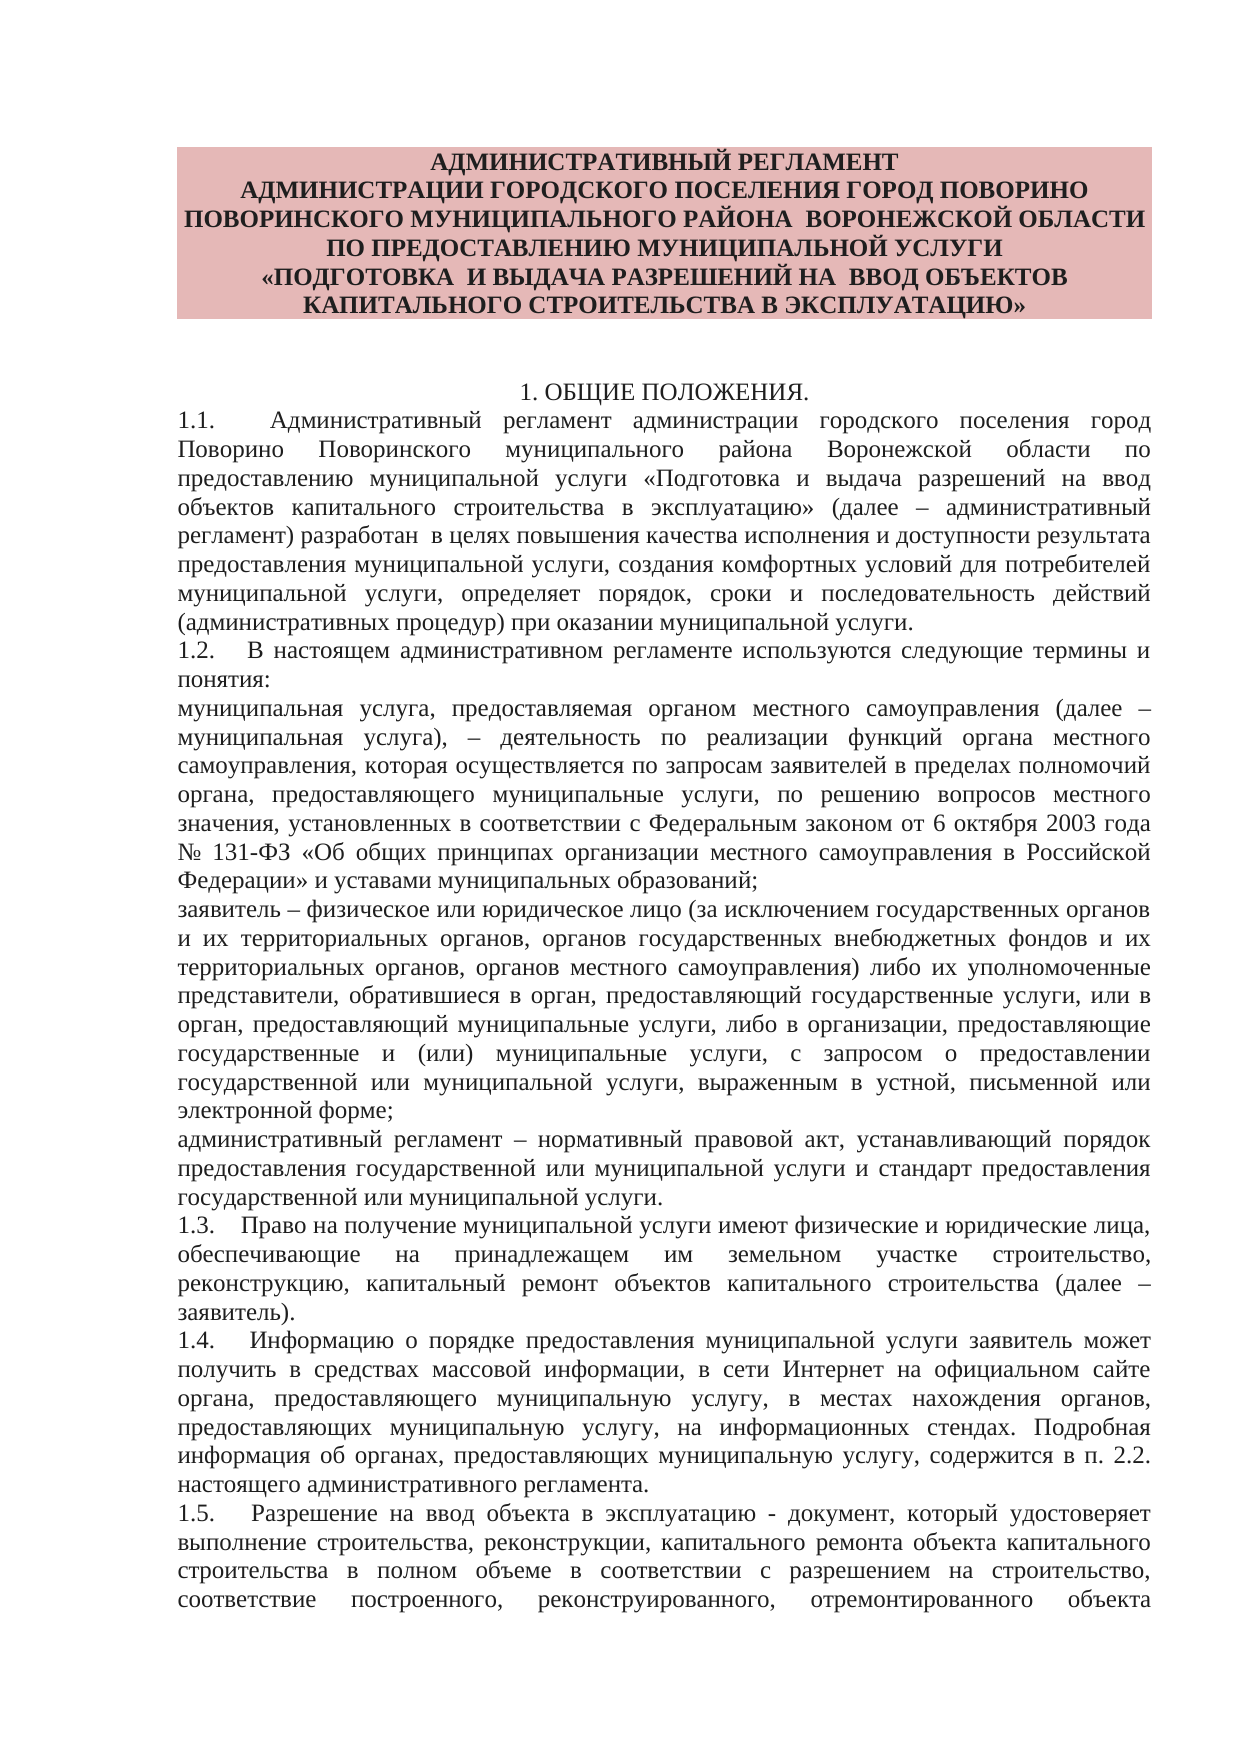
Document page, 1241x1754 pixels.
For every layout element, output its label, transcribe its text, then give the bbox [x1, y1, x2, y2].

text АДМИНИСТРАЦИИ ГОРОДСКОГО ПОСЕЛЕНИЯ ГОРОД ПОВОРИНО ПОВОРИНСКОГО МУНИЦИПАЛЬНОГО РАЙОНА ВОРОНЕЖСКОЙ ОБЛАСТИ ПО ПРЕДОСТАВЛЕНИЮ МУНИЦИПАЛЬНОЙ УСЛУГИ [177, 176, 1152, 262]
text заявитель – физическое или юридическое лицо (за исключением государственных органов и их территориальных органов, органов государственных внебюджетных фондов и их территориальных органов, органов местного самоуправления) либо их уполномоченные представители, обратившиеся в орган, предоставляющий государственные услуги, или в орган, предоставляющий муниципальные услуги, либо в организации, предоставляющие государственные и (или) муниципальные услуги, с запросом о предоставлении государственной или муниципальной услуги, выраженным в устной, письменной или электронной форме; [177, 894, 1152, 1124]
text АДМИНИСТРАТИВНЫЙ РЕГЛАМЕНТ [177, 147, 1152, 176]
text административный регламент – нормативный правовой акт, устанавливающий порядок предоставления государственной или муниципальной услуги и стандарт предоставления государственной или муниципальной услуги. [177, 1124, 1152, 1211]
text 1.3. Право на получение муниципальной услуги имеют физические и юридические лица, обеспечивающие на принадлежащем им земельном участке строительство, реконструкцию, капитальный ремонт объектов капитального строительства (далее – заявитель). [177, 1211, 1152, 1326]
text 1.4. Информацию о порядке предоставления муниципальной услуги заявитель может получить в средствах массовой информации, в сети Интернет на официальном сайте органа, предоставляющего муниципальную услугу, в местах нахождения органов, предоставляющих муниципальную услугу, на информационных стендах. Подробная информация об органах, предоставляющих муниципальную услугу, содержится в п. 2.2. настоящего административного регламента. [177, 1326, 1152, 1498]
text муниципальная услуга, предоставляемая органом местного самоуправления (далее – муниципальная услуга), – деятельность по реализации функций органа местного самоуправления, которая осуществляется по запросам заявителей в пределах полномочий органа, предоставляющего муниципальные услуги, по решению вопросов местного значения, установленных в соответствии с Федеральным законом от 6 октября 2003 года № 131-ФЗ «Об общих принципах организации местного самоуправления в Российской Федерации» и уставами муниципальных образований; [177, 693, 1152, 894]
text 1.1. Административный регламент администрации городского поселения город Поворино Поворинского муниципального района Воронежской области по предоставлению муниципальной услуги «Подготовка и выдача разрешений на ввод объектов капитального строительства в эксплуатацию» (далее – административный регламент) разработан в целях повышения качества исполнения и доступности результата предоставления муниципальной услуги, создания комфортных условий для потребителей муниципальной услуги, определяет порядок, сроки и последовательность действий (административных процедур) при оказании муниципальной услуги. [177, 406, 1152, 636]
text «ПОДГОТОВКА И ВЫДАЧА РАЗРЕШЕНИЙ НА ВВОД ОБЪЕКТОВ КАПИТАЛЬНОГО СТРОИТЕЛЬСТВА В ЭКСПЛУАТАЦИЮ» [177, 262, 1152, 319]
text 1. ОБЩИЕ ПОЛОЖЕНИЯ. [177, 377, 1152, 406]
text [177, 1498, 1152, 1613]
text 1.2. В настоящем административном регламенте используются следующие термины и понятия: [177, 636, 1152, 693]
